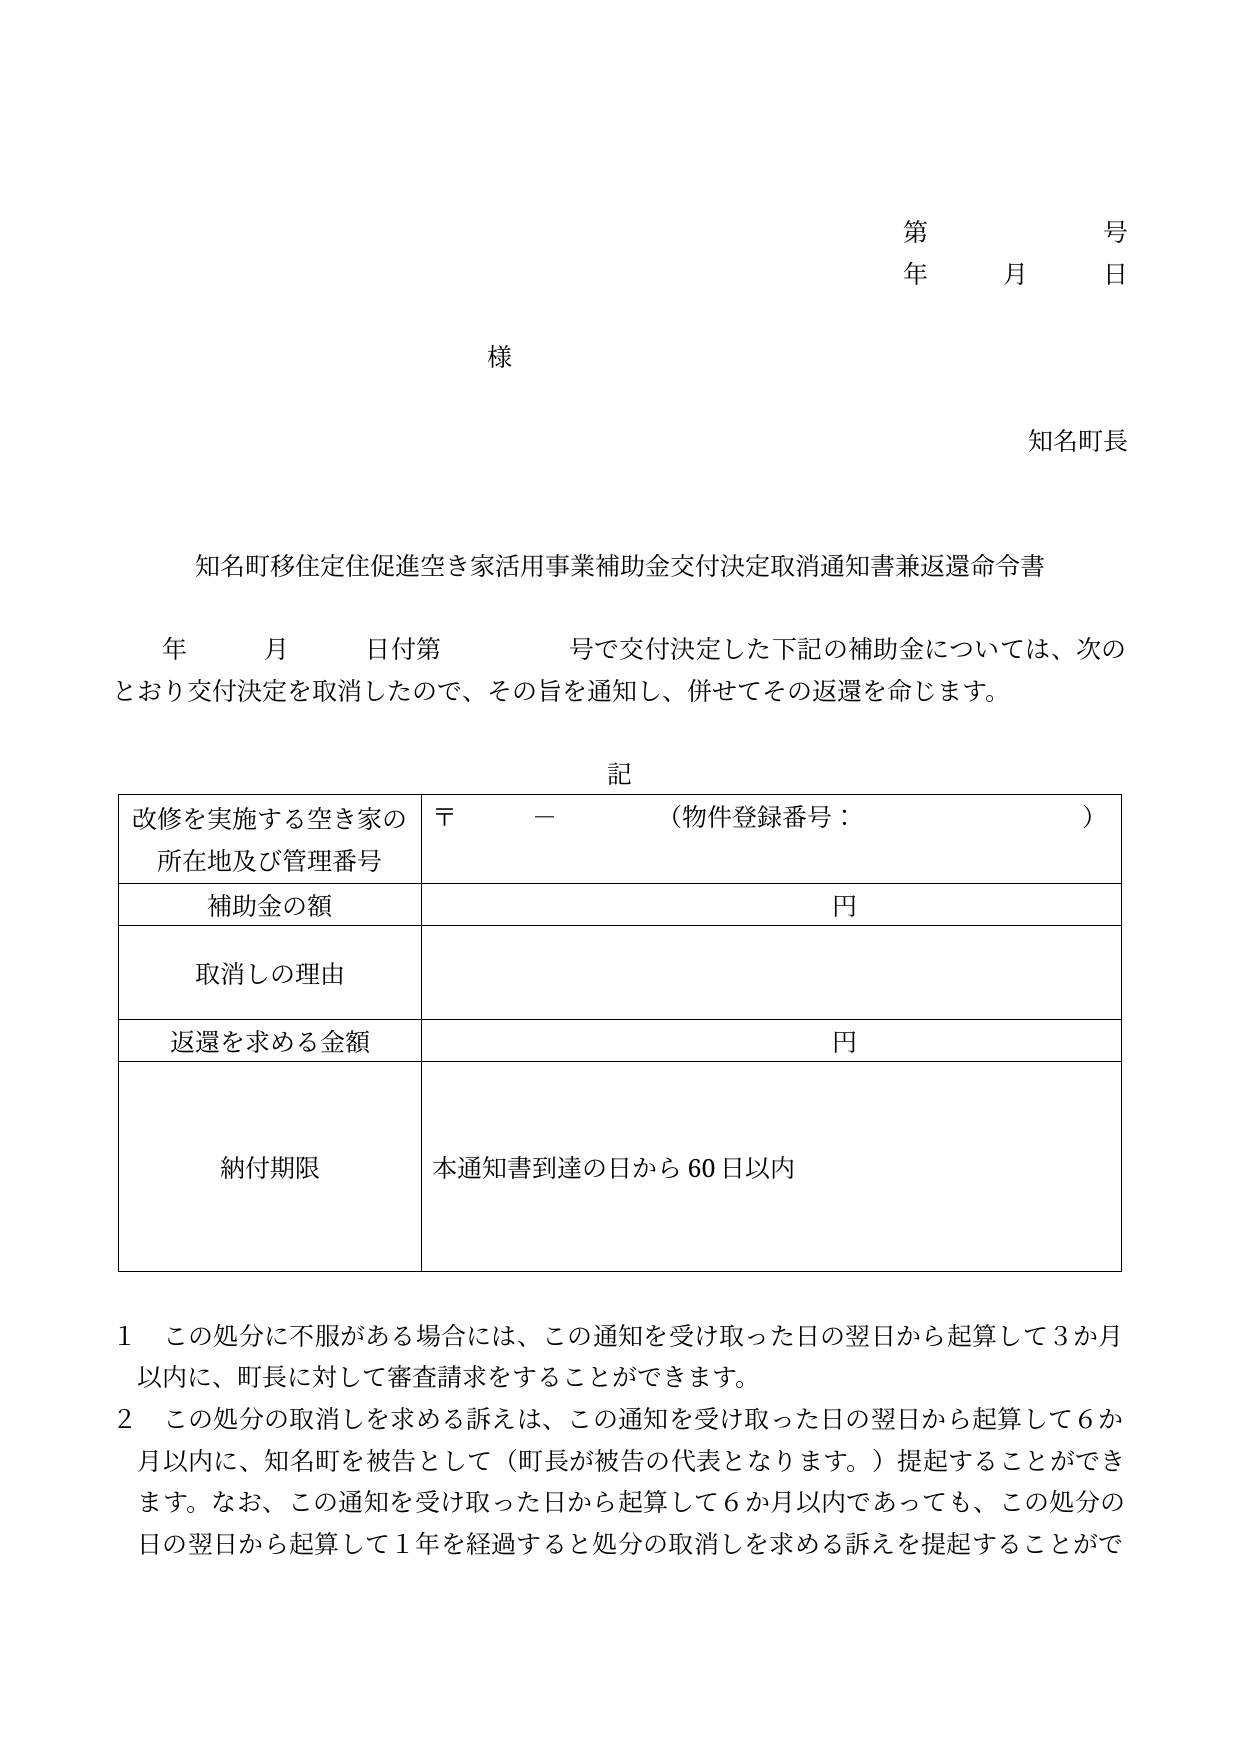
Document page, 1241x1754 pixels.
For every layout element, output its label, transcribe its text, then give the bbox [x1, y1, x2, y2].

table_header 改修を実施する空き家の 所在地及び管理番号 [119, 795, 421, 882]
text 記 [112, 752, 1128, 794]
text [112, 1397, 1128, 1563]
table_cell 納付期限 [119, 1062, 421, 1271]
table_cell 補助金の額 [119, 884, 421, 925]
text 知名町長 [112, 419, 1128, 460]
text 様 [112, 335, 1128, 377]
table_header 〒 － （物件登録番号： ） [422, 795, 1121, 882]
table_cell 円 [422, 884, 1121, 925]
table_cell 円 [422, 1020, 1121, 1061]
table_cell 本通知書到達の日から60日以内 [422, 1062, 1121, 1271]
text 第 号 [112, 210, 1128, 252]
table_cell 取消しの理由 [119, 926, 421, 1018]
text 年 月 日付第 号で交付決定した下記の補助金については、次のとおり交付決定を取消したので、その旨を通知し、併せてその返還を命じます。 [112, 627, 1128, 710]
text １ この処分に不服がある場合には、この通知を受け取った日の翌日から起算して３か月以内に、町長に対して審査請求をすることができます。 [112, 1313, 1128, 1397]
table_cell 返還を求める金額 [119, 1020, 421, 1061]
table_cell [422, 926, 1121, 1018]
text 年 月 日 [112, 252, 1128, 294]
text 知名町移住定住促進空き家活用事業補助金交付決定取消通知書兼返還命令書 [112, 544, 1128, 585]
